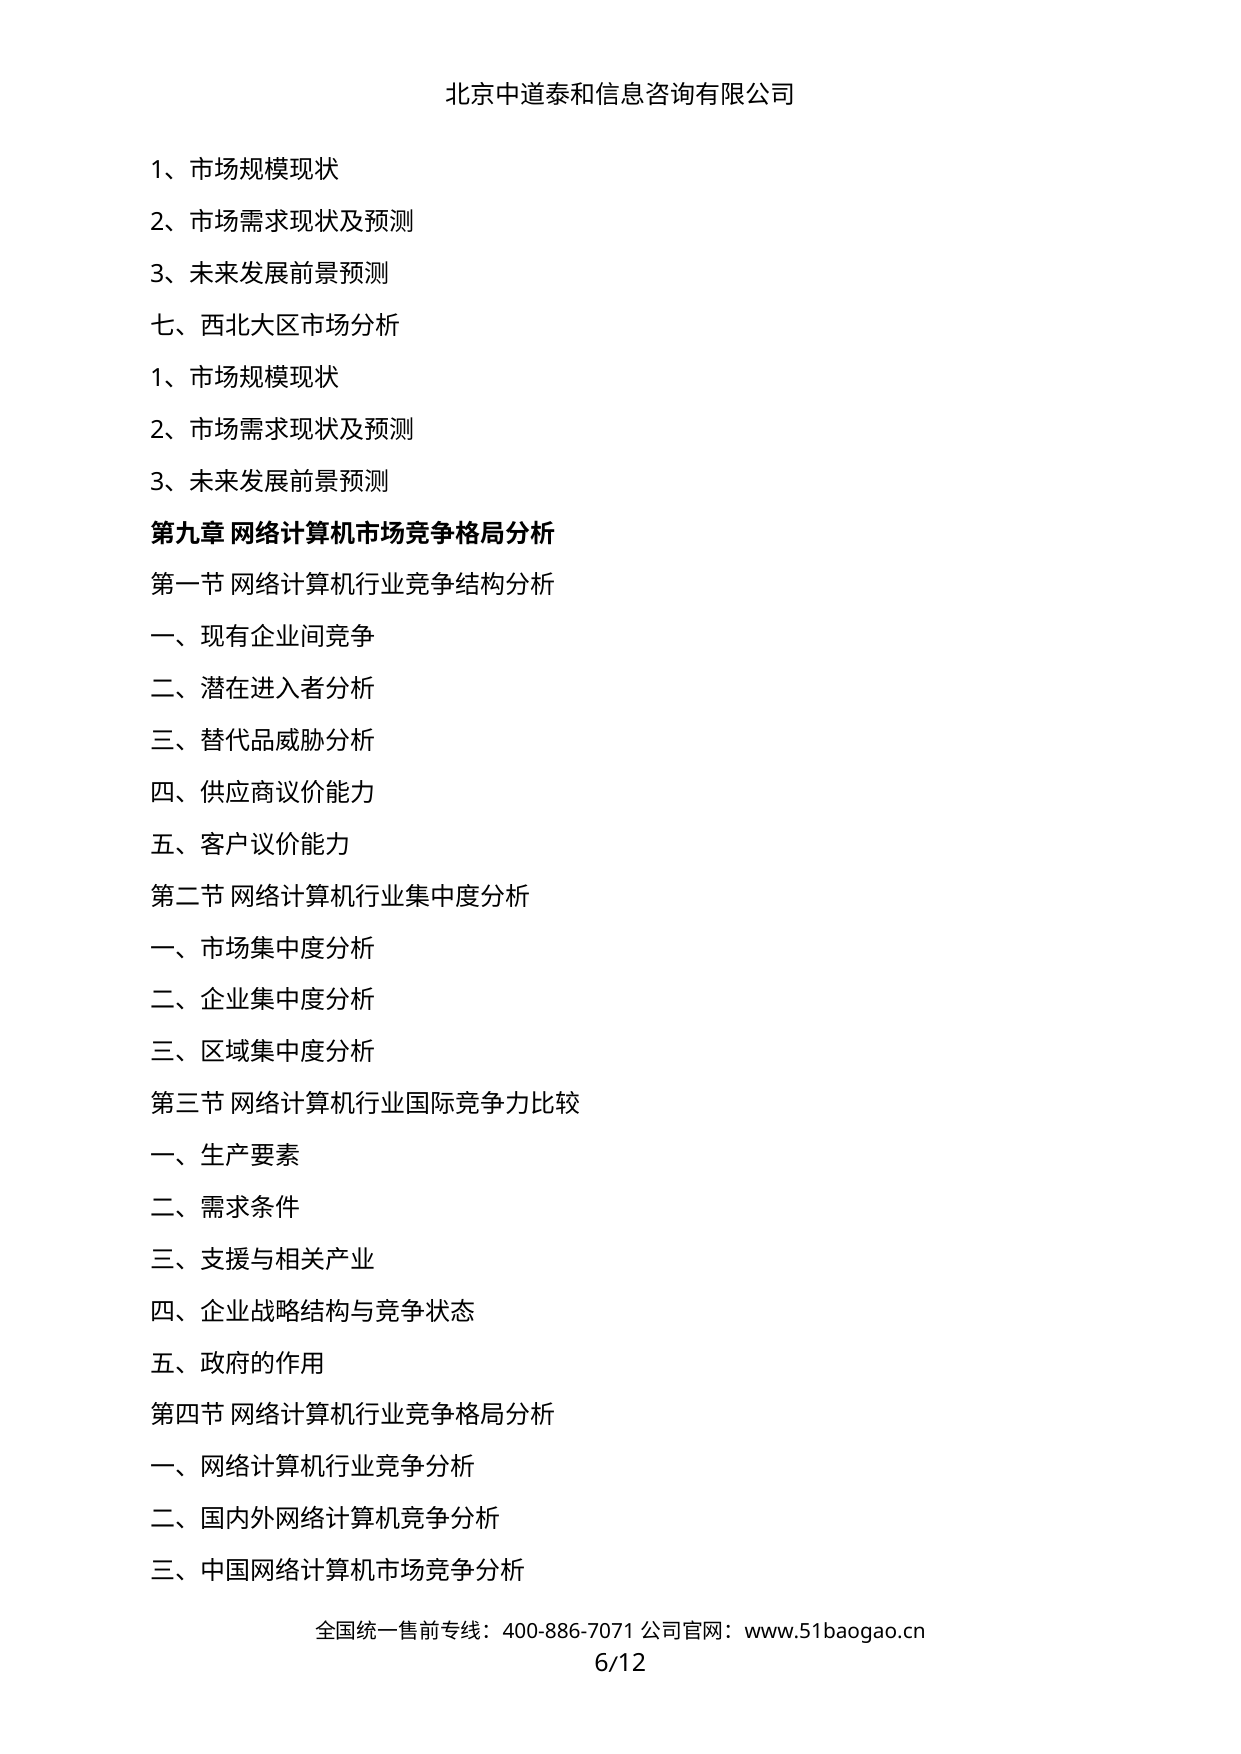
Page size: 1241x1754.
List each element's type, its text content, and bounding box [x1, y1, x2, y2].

text 1、市场规模现状 [150, 150, 1090, 186]
text 三、支援与相关产业 [150, 1239, 1090, 1276]
text 三、替代品威胁分析 [150, 721, 1090, 757]
text 一、市场集中度分析 [150, 928, 1090, 964]
text 第二节 网络计算机行业集中度分析 [150, 876, 1090, 912]
text 二、潜在进入者分析 [150, 669, 1090, 705]
text 七、西北大区市场分析 [150, 306, 1090, 342]
text 3、未来发展前景预测 [150, 254, 1090, 290]
text 四、企业战略结构与竞争状态 [150, 1291, 1090, 1327]
text 2、市场需求现状及预测 [150, 202, 1090, 238]
text 一、生产要素 [150, 1136, 1090, 1172]
text 3、未来发展前景预测 [150, 461, 1090, 497]
text 第一节 网络计算机行业竞争结构分析 [150, 565, 1090, 601]
text 2、市场需求现状及预测 [150, 409, 1090, 446]
text 一、现有企业间竞争 [150, 617, 1090, 653]
text 1、市场规模现状 [150, 357, 1090, 394]
text 第九章 网络计算机市场竞争格局分析 [150, 513, 1090, 549]
text 四、供应商议价能力 [150, 772, 1090, 809]
text 第四节 网络计算机行业竞争格局分析 [150, 1395, 1090, 1431]
text 五、政府的作用 [150, 1343, 1090, 1379]
text 三、区域集中度分析 [150, 1032, 1090, 1068]
text 三、中国网络计算机市场竞争分析 [150, 1551, 1090, 1587]
text 二、需求条件 [150, 1187, 1090, 1224]
text 二、国内外网络计算机竞争分析 [150, 1499, 1090, 1535]
text 第三节 网络计算机行业国际竞争力比较 [150, 1084, 1090, 1120]
text 五、客户议价能力 [150, 824, 1090, 861]
text 一、网络计算机行业竞争分析 [150, 1447, 1090, 1483]
text 二、企业集中度分析 [150, 980, 1090, 1016]
